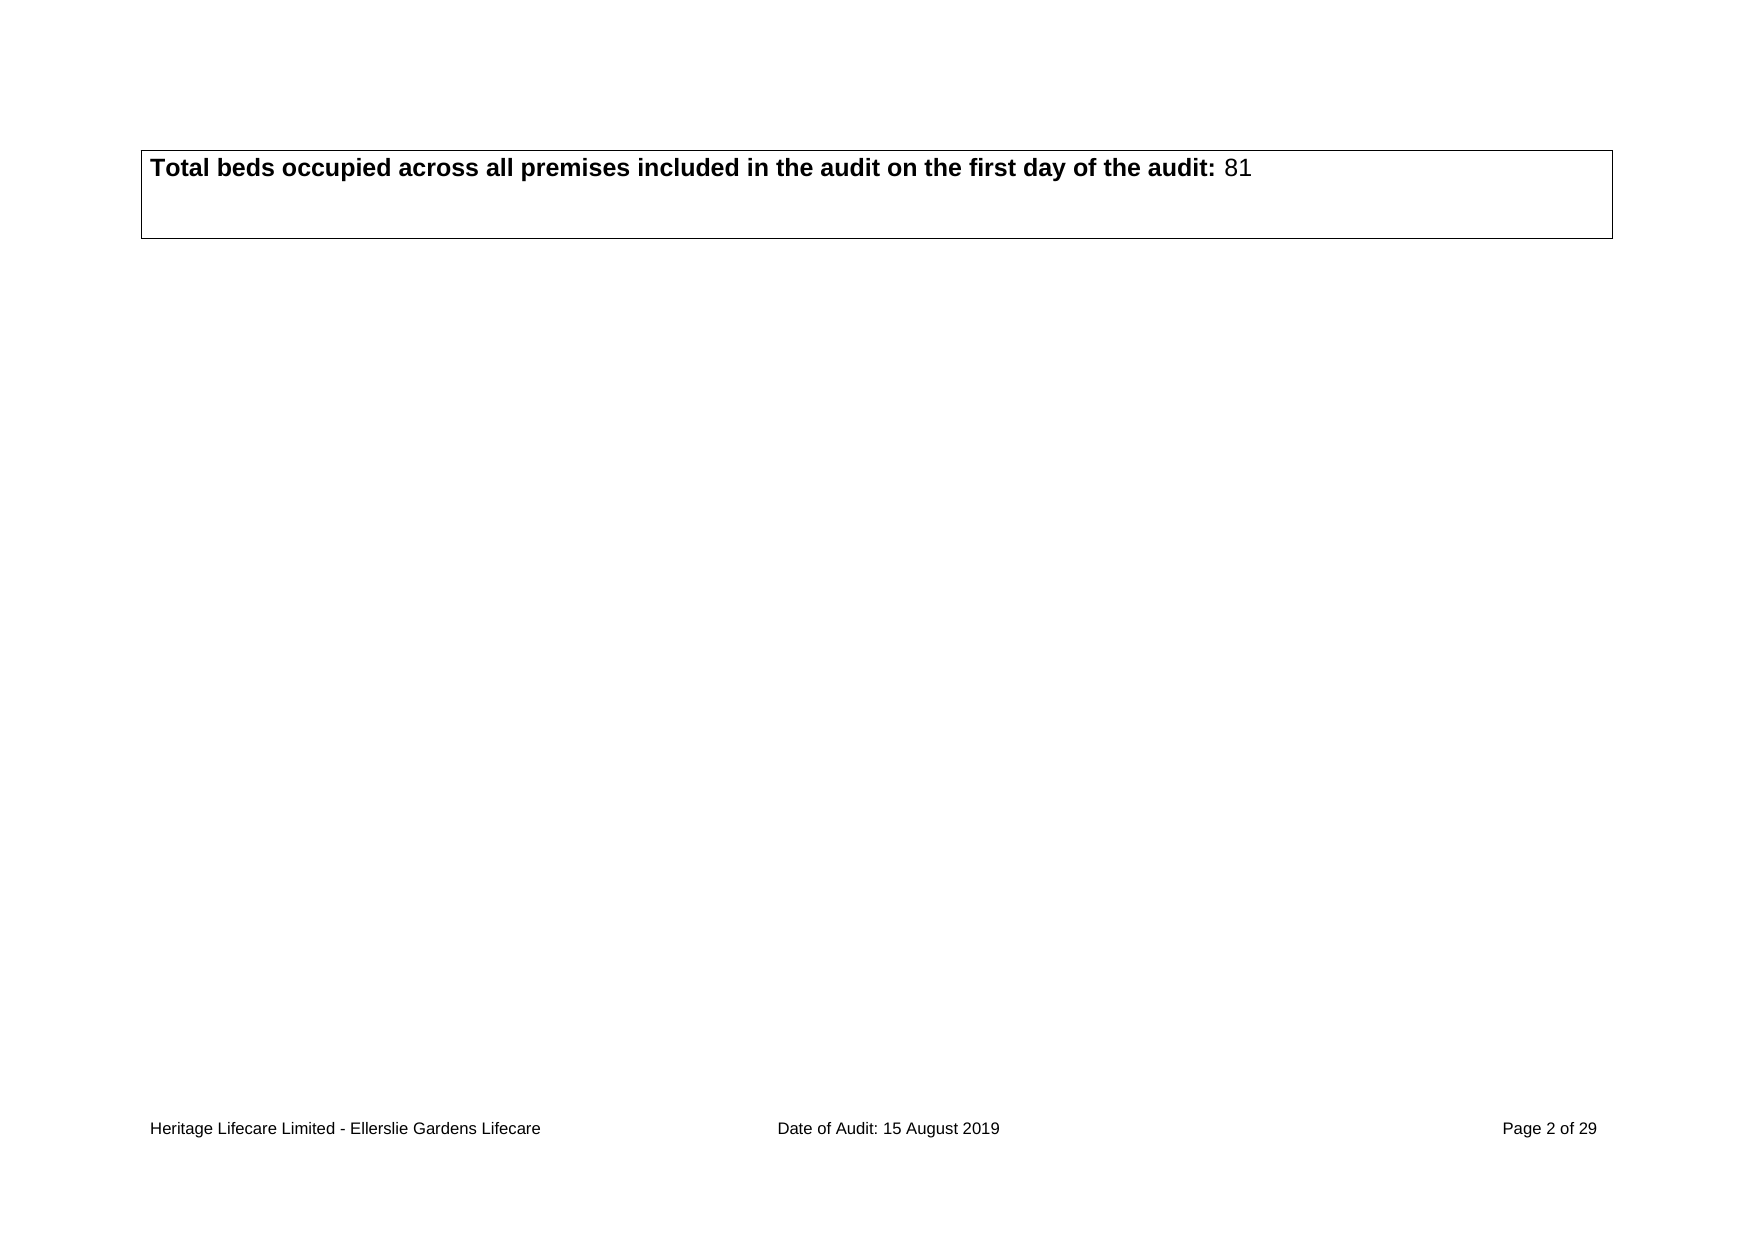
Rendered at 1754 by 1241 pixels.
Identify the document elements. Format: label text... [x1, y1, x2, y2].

text Total beds occupied across all premises included in the audit on the first day of the audit: 81 [142, 151, 1612, 182]
